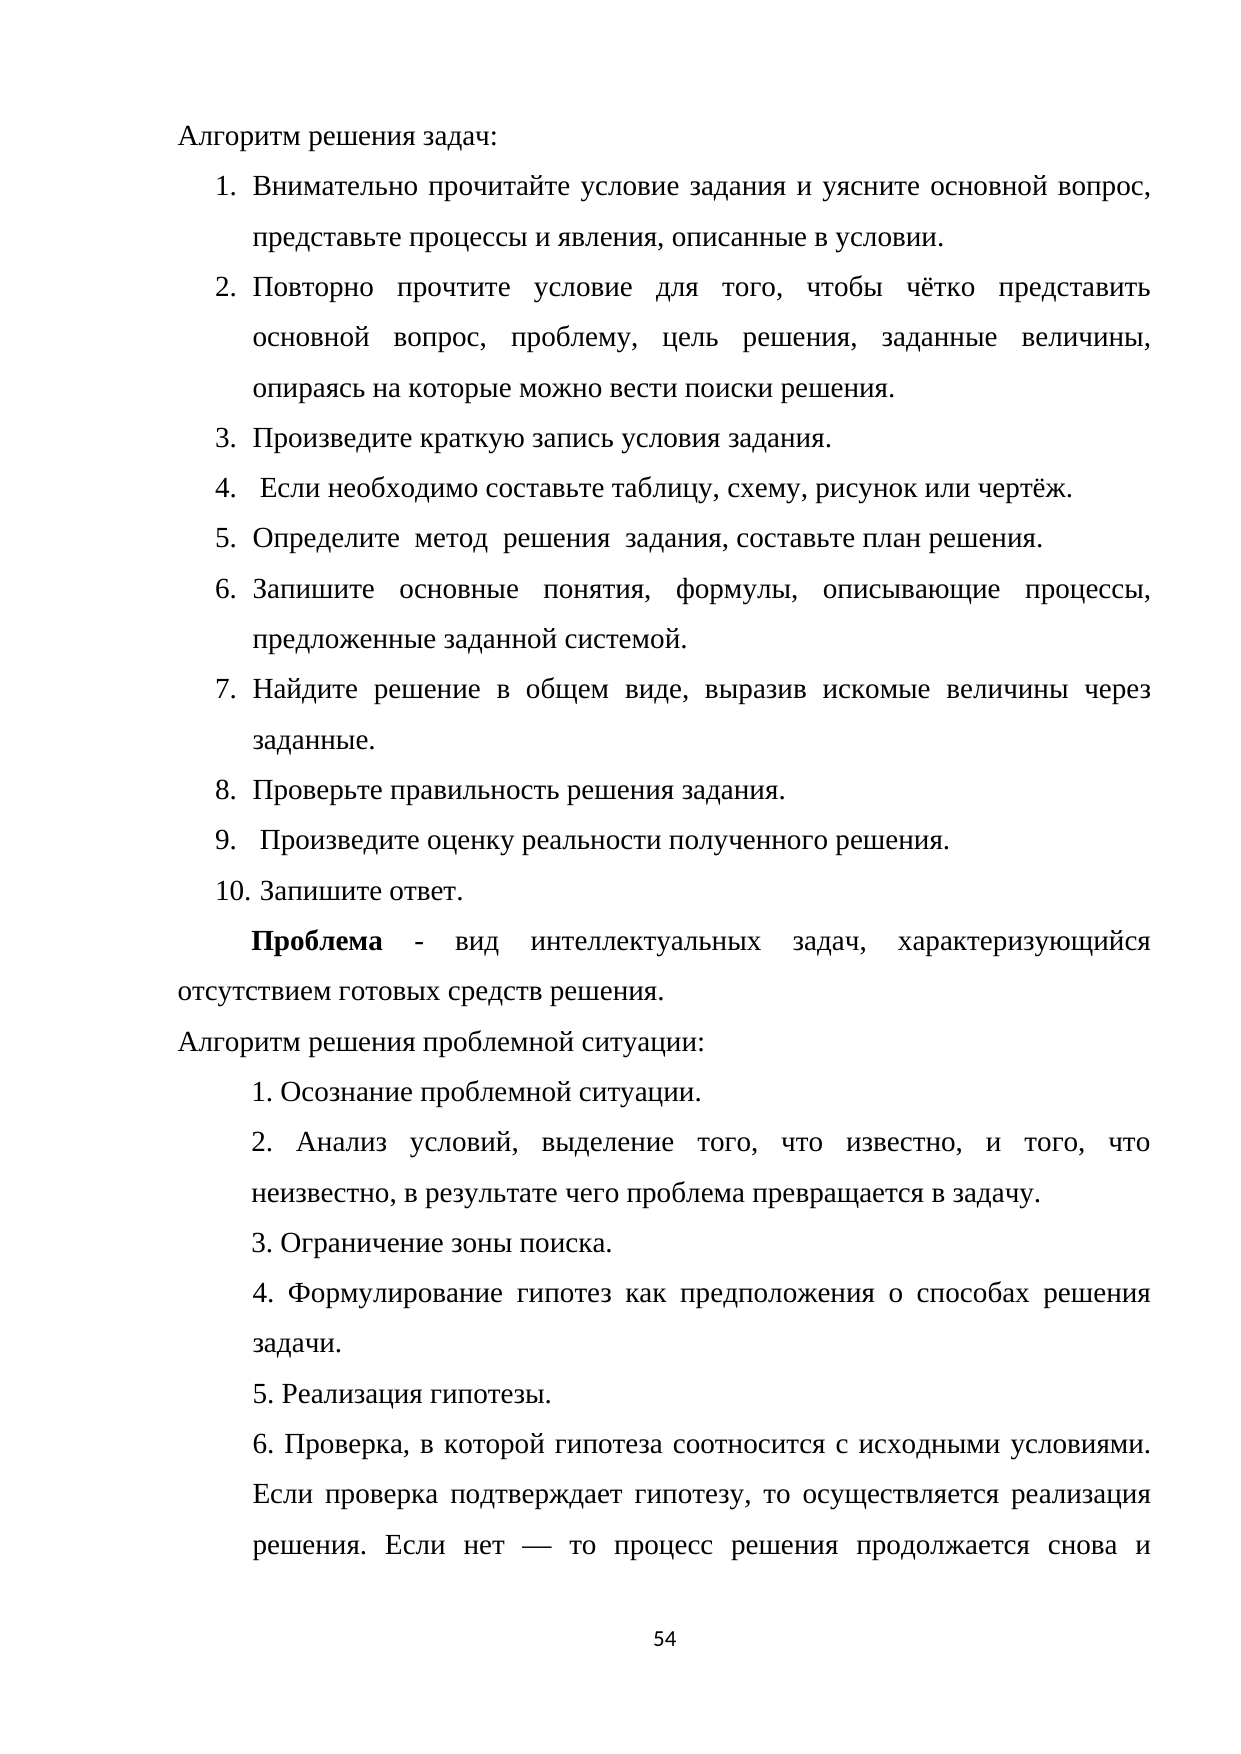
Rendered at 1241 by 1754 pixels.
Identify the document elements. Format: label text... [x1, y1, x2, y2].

list Внимательно прочитайте условие задания и уясните основной вопрос, представьте процессы и явления, описанные в условии. [215, 168, 1152, 252]
text Проблема - вид интеллектуальных задач, характеризующийся отсутствием готовых средств решения. [177, 923, 1152, 1007]
list Запишите ответ. [215, 873, 1152, 906]
list Найдите решение в общем виде, выразив искомые величины через заданные. [215, 672, 1152, 755]
list Произведите краткую запись условия задания. [215, 420, 1152, 453]
text 3. Ограничение зоны поиска. [251, 1225, 1152, 1258]
list Произведите оценку реальности полученного решения. [215, 822, 1152, 856]
text 5. Реализация гипотезы. [252, 1376, 1152, 1409]
text 2. Анализ условий, выделение того, что известно, и того, что неизвестно, в результате чего проблема превращается в задачу. [251, 1124, 1152, 1208]
text Алгоритм решения проблемной ситуации: [177, 1024, 1152, 1057]
list Определите метод решения задания, составьте план решения. [215, 521, 1152, 554]
list Повторно прочтите условие для того, чтобы чётко представить основной вопрос, проблему, цель решения, заданные величины, опираясь на которые можно вести поиски решения. [215, 269, 1152, 403]
list Если необходимо составьте таблицу, схему, рисунок или чертёж. [215, 470, 1152, 504]
list Запишите основные понятия, формулы, описывающие процессы, предложенные заданной системой. [215, 571, 1152, 655]
text 1. Осознание проблемной ситуации. [251, 1074, 1152, 1108]
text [252, 1426, 1152, 1560]
text Алгоритм решения задач: [177, 118, 1152, 152]
text 4. Формулирование гипотез как предположения о способах решения задачи. [252, 1275, 1152, 1359]
list Проверьте правильность решения задания. [215, 772, 1152, 806]
